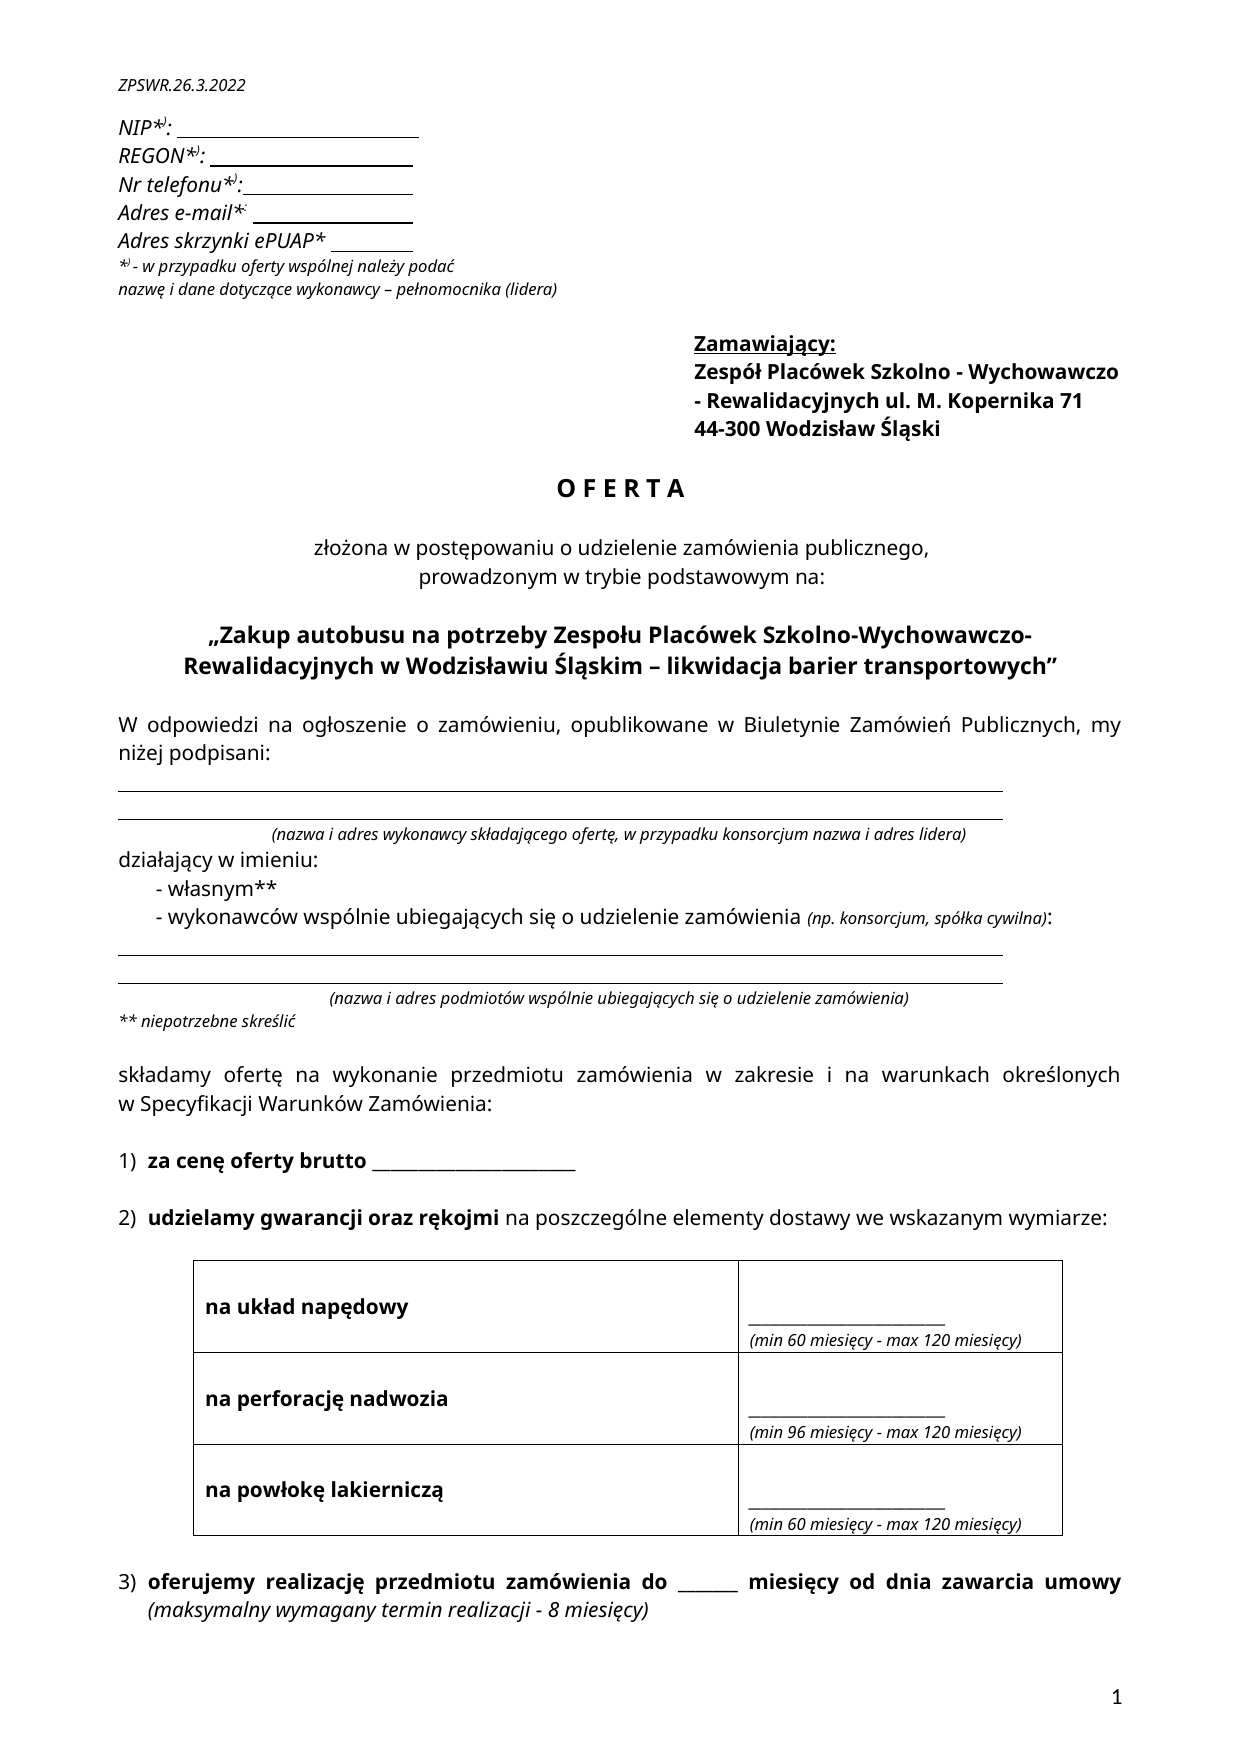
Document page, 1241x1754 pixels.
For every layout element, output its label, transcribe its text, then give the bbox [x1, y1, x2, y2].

text działający w imieniu: [118, 845, 1122, 874]
text ** niepotrzebne skreślić [118, 1009, 1122, 1032]
text złożona w postępowaniu o udzielenie zamówienia publicznego, [103, 533, 1140, 562]
table_cell ______________________________ (min 96 miesięcy - max 120 miesięcy) [739, 1353, 1062, 1443]
text nazwę i dane dotyczące wykonawcy – pełnomocnika (lidera) [118, 278, 1122, 300]
table_header ______________________________ (min 60 miesięcy - max 120 miesięcy) [739, 1261, 1062, 1352]
text Zamawiający: [694, 329, 1122, 357]
table_cell ______________________________ (min 60 miesięcy - max 120 miesięcy) [739, 1445, 1062, 1535]
table_cell na powłokę lakierniczą [194, 1445, 738, 1535]
list oferujemy realizację przedmiotu zamówienia do _______ miesięcy od dnia zawarcia umowy (maksymalny wymagany termin realizacji - 8 miesięcy) [118, 1567, 1122, 1624]
text prowadzonym w trybie podstawowym na: [103, 562, 1140, 590]
text Nr telefonu*): [118, 170, 1122, 198]
text Adres e-mail*: [118, 198, 1122, 227]
table_cell na perforację nadwozia [194, 1353, 738, 1443]
text *) - w przypadku oferty wspólnej należy podać [118, 255, 1122, 278]
text Zespół Placówek Szkolno - Wychowawczo - Rewalidacyjnych ul. M. Kopernika 71 [694, 357, 1122, 414]
text 44-300 Wodzisław Śląski [694, 414, 1122, 443]
text - własnym** [156, 874, 1122, 902]
text „Zakup autobusu na potrzeby Zespołu Placówek Szkolno-Wychowawczo-Rewalidacyjnych w Wodzisławiu Śląskim – likwidacja barier transportowych” [118, 619, 1122, 681]
text NIP*): [118, 113, 1122, 141]
text (nazwa i adres podmiotów wspólnie ubiegających się o udzielenie zamówienia) [118, 987, 1122, 1009]
text Adres skrzynki ePUAP* [118, 227, 1122, 255]
list udzielamy gwarancji oraz rękojmi na poszczególne elementy dostawy we wskazanym wymiarze: [118, 1203, 1122, 1231]
text W odpowiedzi na ogłoszenie o zamówieniu, opublikowane w Biuletynie Zamówień Publicznych, my niżej podpisani: [118, 710, 1122, 767]
text REGON*): [118, 141, 1122, 170]
text O F E R T A [118, 471, 1122, 505]
text składamy ofertę na wykonanie przedmiotu zamówienia w zakresie i na warunkach określonych w Specyfikacji Warunków Zamówienia: [118, 1061, 1122, 1117]
table_header na układ napędowy [194, 1261, 738, 1352]
list za cenę oferty brutto ______________________ [118, 1146, 1122, 1174]
text (nazwa i adres wykonawcy składającego ofertę, w przypadku konsorcjum nazwa i adres lidera) [118, 823, 1122, 845]
text - wykonawców wspólnie ubiegających się o udzielenie zamówienia (np. konsorcjum, spółka cywilna): [156, 902, 1122, 931]
